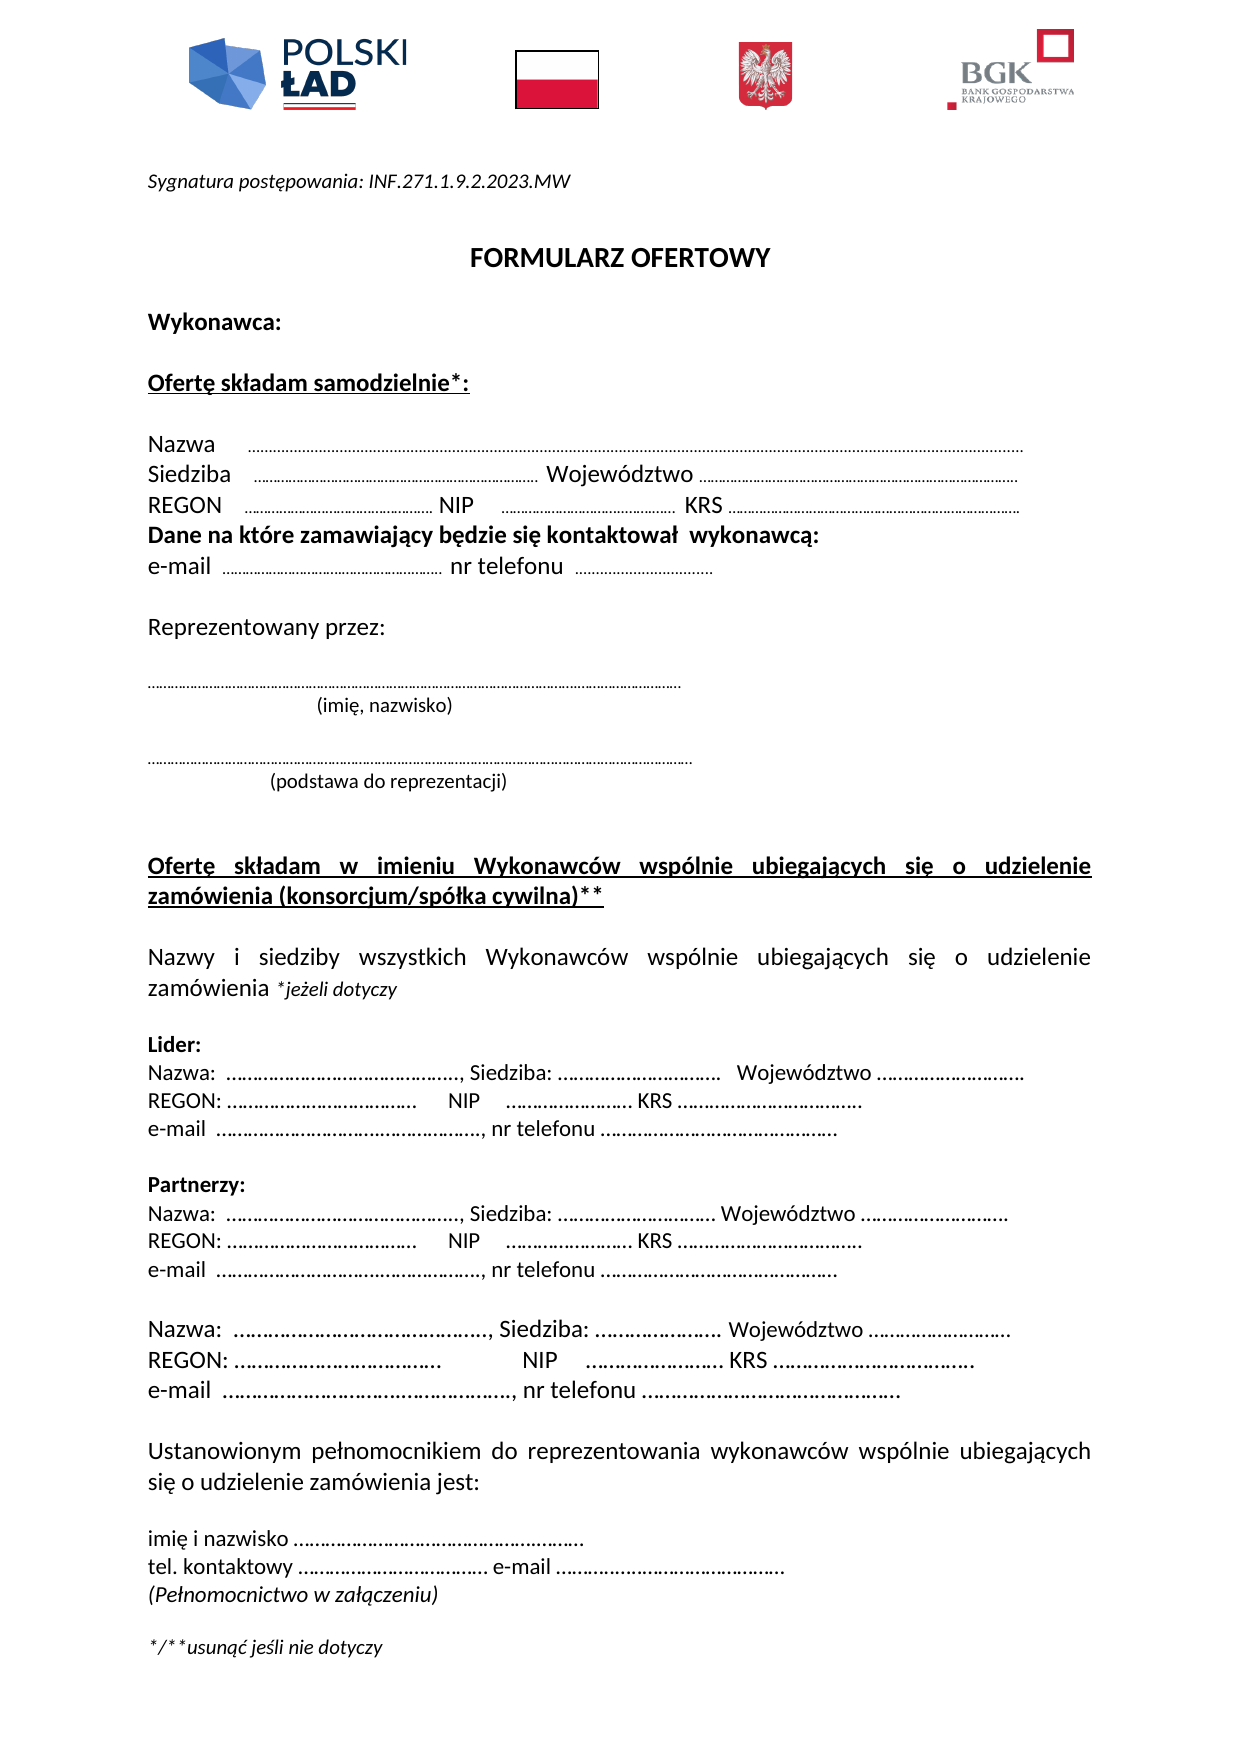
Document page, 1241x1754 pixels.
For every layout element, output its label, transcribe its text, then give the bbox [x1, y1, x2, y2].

text Partnerzy: [148, 1171, 1092, 1199]
text FORMULARZ OFERTOWY [148, 239, 1092, 275]
text tel. kontaktowy ……………………………… e-mail ………..…..……………………… [148, 1552, 1092, 1580]
text Ustanowionym pełnomocnikiem do reprezentowania wykonawców wspólnie ubiegających się o udzielenie zamówienia jest: [148, 1435, 1092, 1496]
text Lider: [148, 1031, 1092, 1058]
text Wykonawca: [148, 306, 1092, 336]
text Nazwa: …………………………………….., Siedziba: ………………………… Województwo ………………………. [148, 1199, 1092, 1227]
text (podstawa do reprezentacji) [223, 768, 1092, 794]
text Reprezentowany przez: [148, 611, 1092, 641]
text Nazwa: …………………………………….., Siedziba: …………………………. Województwo ………………………. [148, 1058, 1092, 1087]
text ………………………………………………………….………………………………………………………………… [148, 748, 1092, 768]
text (Pełnomocnictwo w załączeniu) [148, 1580, 1092, 1608]
text REGON …………………………………………. NIP …………………………..…….…… KRS …………………………………………………………………. [148, 489, 1092, 519]
subtitle Sygnatura postępowania: INF.271.1.9.2.2023.MW [148, 168, 1092, 194]
text REGON: ……………………………… NIP …………………… KRS …………………………….. [148, 1344, 1092, 1374]
picture [517, 52, 598, 108]
text (imię, nazwisko) [298, 692, 1092, 718]
text e-mail ………………………….………………., nr telefonu ……………………………………… [148, 1114, 1092, 1143]
text Siedziba ……………………………………………………………….. Województwo ……………………………………………………………………….. [148, 458, 1092, 489]
text imię i nazwisko ……………………………………….……… [148, 1524, 1092, 1552]
text Ofertę składam w imieniu Wykonawców wspólnie ubiegających się o udzielenie zamówienia (konsorcjum/spółka cywilna)** [148, 878, 1092, 911]
text REGON: ……………………………… NIP …………………… KRS …………………………….. [148, 1087, 1092, 1114]
text e-mail ………………………….………………., nr telefonu ……………………………………… [148, 1374, 1092, 1405]
text Ofertę składam w imieniu Wykonawców wspólnie ubiegających się o udzielenie zamówienia (konsorcjum/spółka cywilna)** [148, 850, 1092, 876]
text Dane na które zamawiający będzie się kontaktował wykonawcą: [148, 519, 1092, 550]
text e-mail ………………………….…………………….. nr telefonu [148, 550, 1092, 580]
text Nazwa: …………………………………….., Siedziba: …………………. Województwo ……………………… [148, 1313, 1092, 1344]
picture [947, 29, 1074, 110]
picture [738, 42, 793, 110]
picture [189, 38, 407, 110]
text */**usunąć jeśli nie dotyczy [148, 1634, 1092, 1659]
text e-mail ………………………….………………., nr telefonu ……………………………………… [148, 1255, 1092, 1283]
text REGON: ……………………………… NIP …………………… KRS …………………………….. [148, 1227, 1092, 1255]
text ………………………………………………………………………………………………….……………………… [148, 672, 1092, 692]
text Nazwa [148, 428, 1092, 458]
text Nazwy i siedziby wszystkich Wykonawców wspólnie ubiegających się o udzielenie zamówienia *jeżeli dotyczy [148, 941, 1092, 1002]
text Ofertę składam samodzielnie*: [148, 367, 1092, 397]
